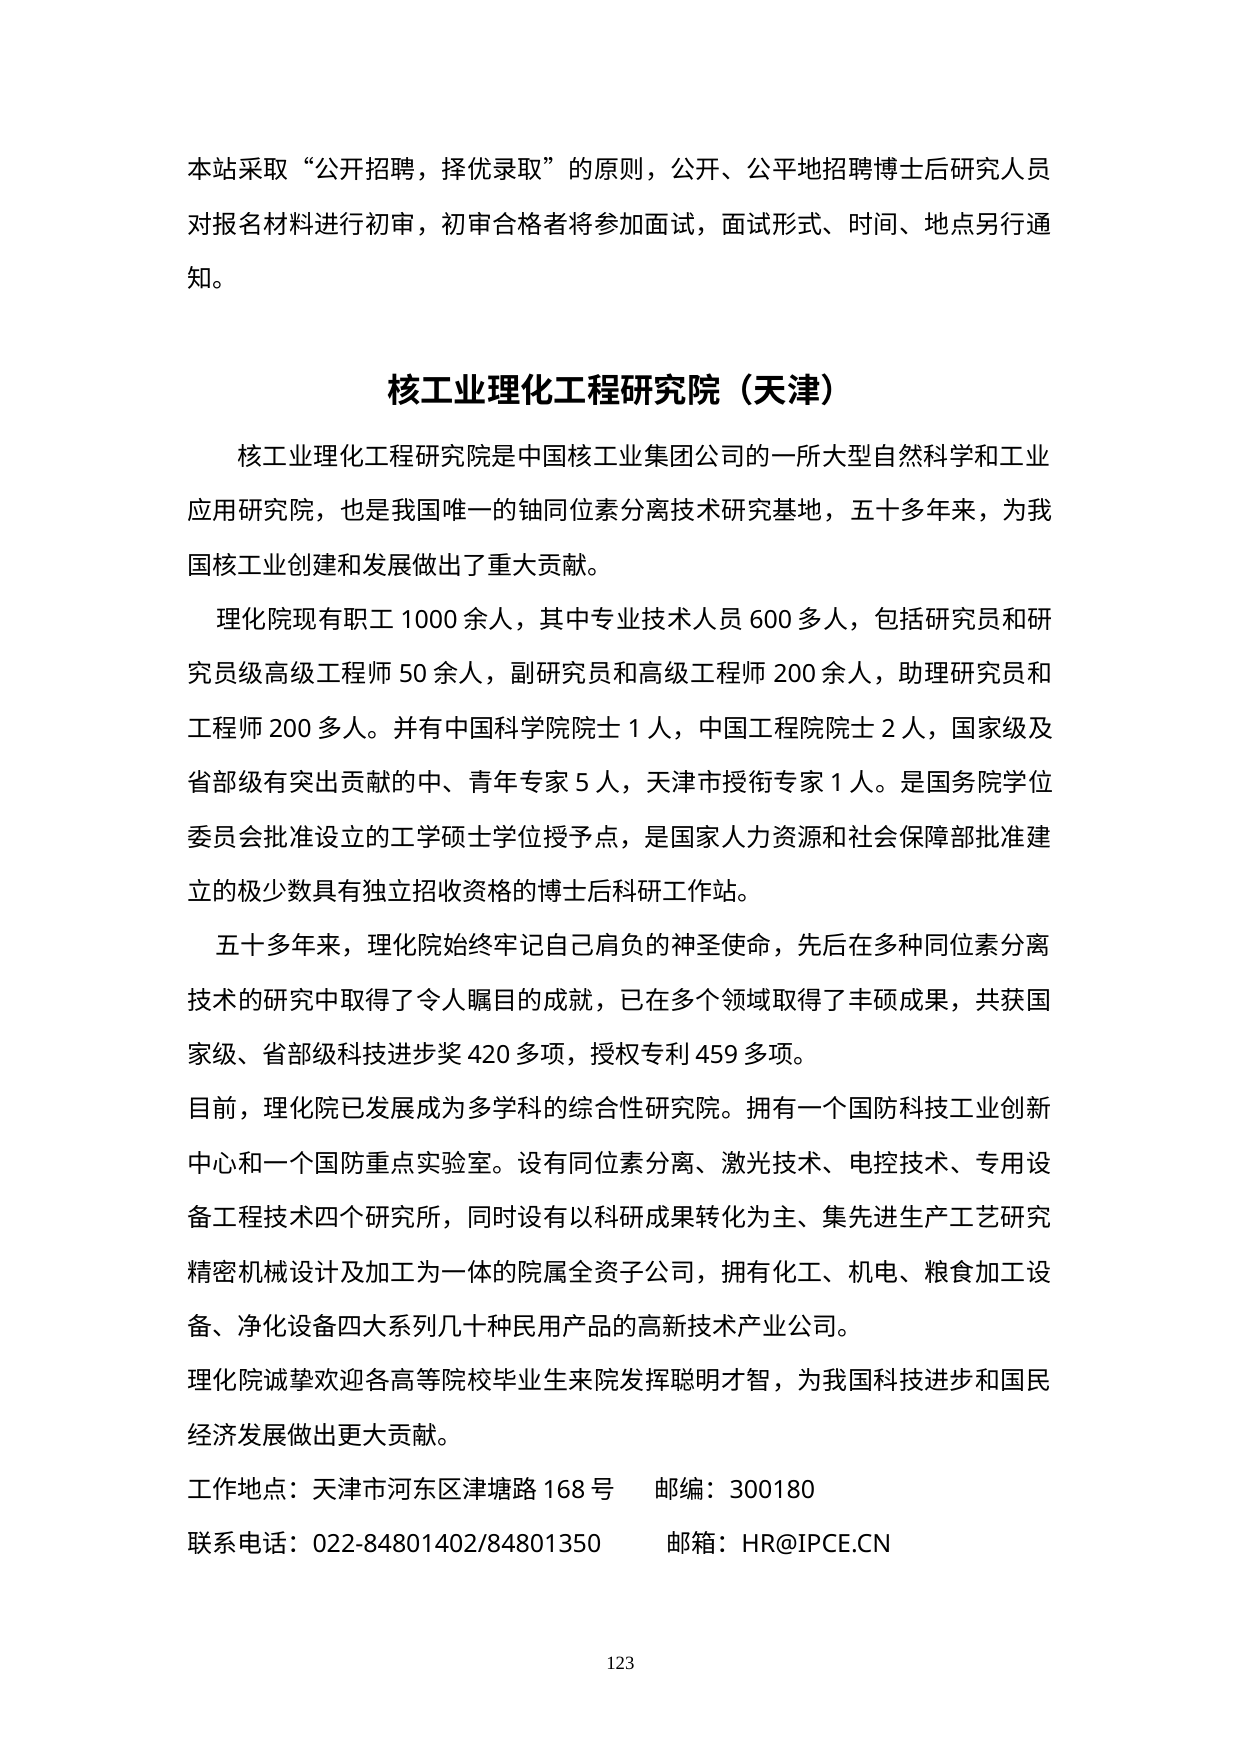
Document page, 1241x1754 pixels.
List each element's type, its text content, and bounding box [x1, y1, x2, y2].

subtitle 核工业理化工程研究院（天津） [187, 364, 1053, 412]
text 五十多年来，理化院始终牢记自己肩负的神圣使命，先后在多种同位素分离技术的研究中取得了令人瞩目的成就，已在多个领域取得了丰硕成果，共获国家级、省部级科技进步奖420多项，授权专利459多项。 [187, 926, 1053, 1071]
text 工作地点：天津市河东区津塘路168号 邮编：300180 [187, 1469, 1053, 1506]
text 核工业理化工程研究院是中国核工业集团公司的一所大型自然科学和工业应用研究院，也是我国唯一的铀同位素分离技术研究基地，五十多年来，为我国核工业创建和发展做出了重大贡献。 [187, 436, 1053, 581]
text 本站采取“公开招聘，择优录取”的原则，公开、公平地招聘博士后研究人员。对报名材料进行初审，初审合格者将参加面试，面试形式、时间、地点另行通知。 [187, 150, 1053, 295]
text 目前，理化院已发展成为多学科的综合性研究院。拥有一个国防科技工业创新中心和一个国防重点实验室。设有同位素分离、激光技术、电控技术、专用设备工程技术四个研究所，同时设有以科研成果转化为主、集先进生产工艺研究、精密机械设计及加工为一体的院属全资子公司，拥有化工、机电、粮食加工设备、净化设备四大系列几十种民用产品的高新技术产业公司。 [187, 1089, 1053, 1343]
text 理化院诚挚欢迎各高等院校毕业生来院发挥聪明才智，为我国科技进步和国民经济发展做出更大贡献。 [187, 1361, 1053, 1451]
text 理化院现有职工1000余人，其中专业技术人员600多人，包括研究员和研究员级高级工程师50余人，副研究员和高级工程师200余人，助理研究员和工程师200多人。并有中国科学院院士1人，中国工程院院士2人，国家级及省部级有突出贡献的中、青年专家5人，天津市授衔专家1人。是国务院学位委员会批准设立的工学硕士学位授予点，是国家人力资源和社会保障部批准建立的极少数具有独立招收资格的博士后科研工作站。 [187, 599, 1053, 908]
text 联系电话：022-84801402/84801350 邮箱：HR@IPCE.CN [187, 1524, 1053, 1560]
